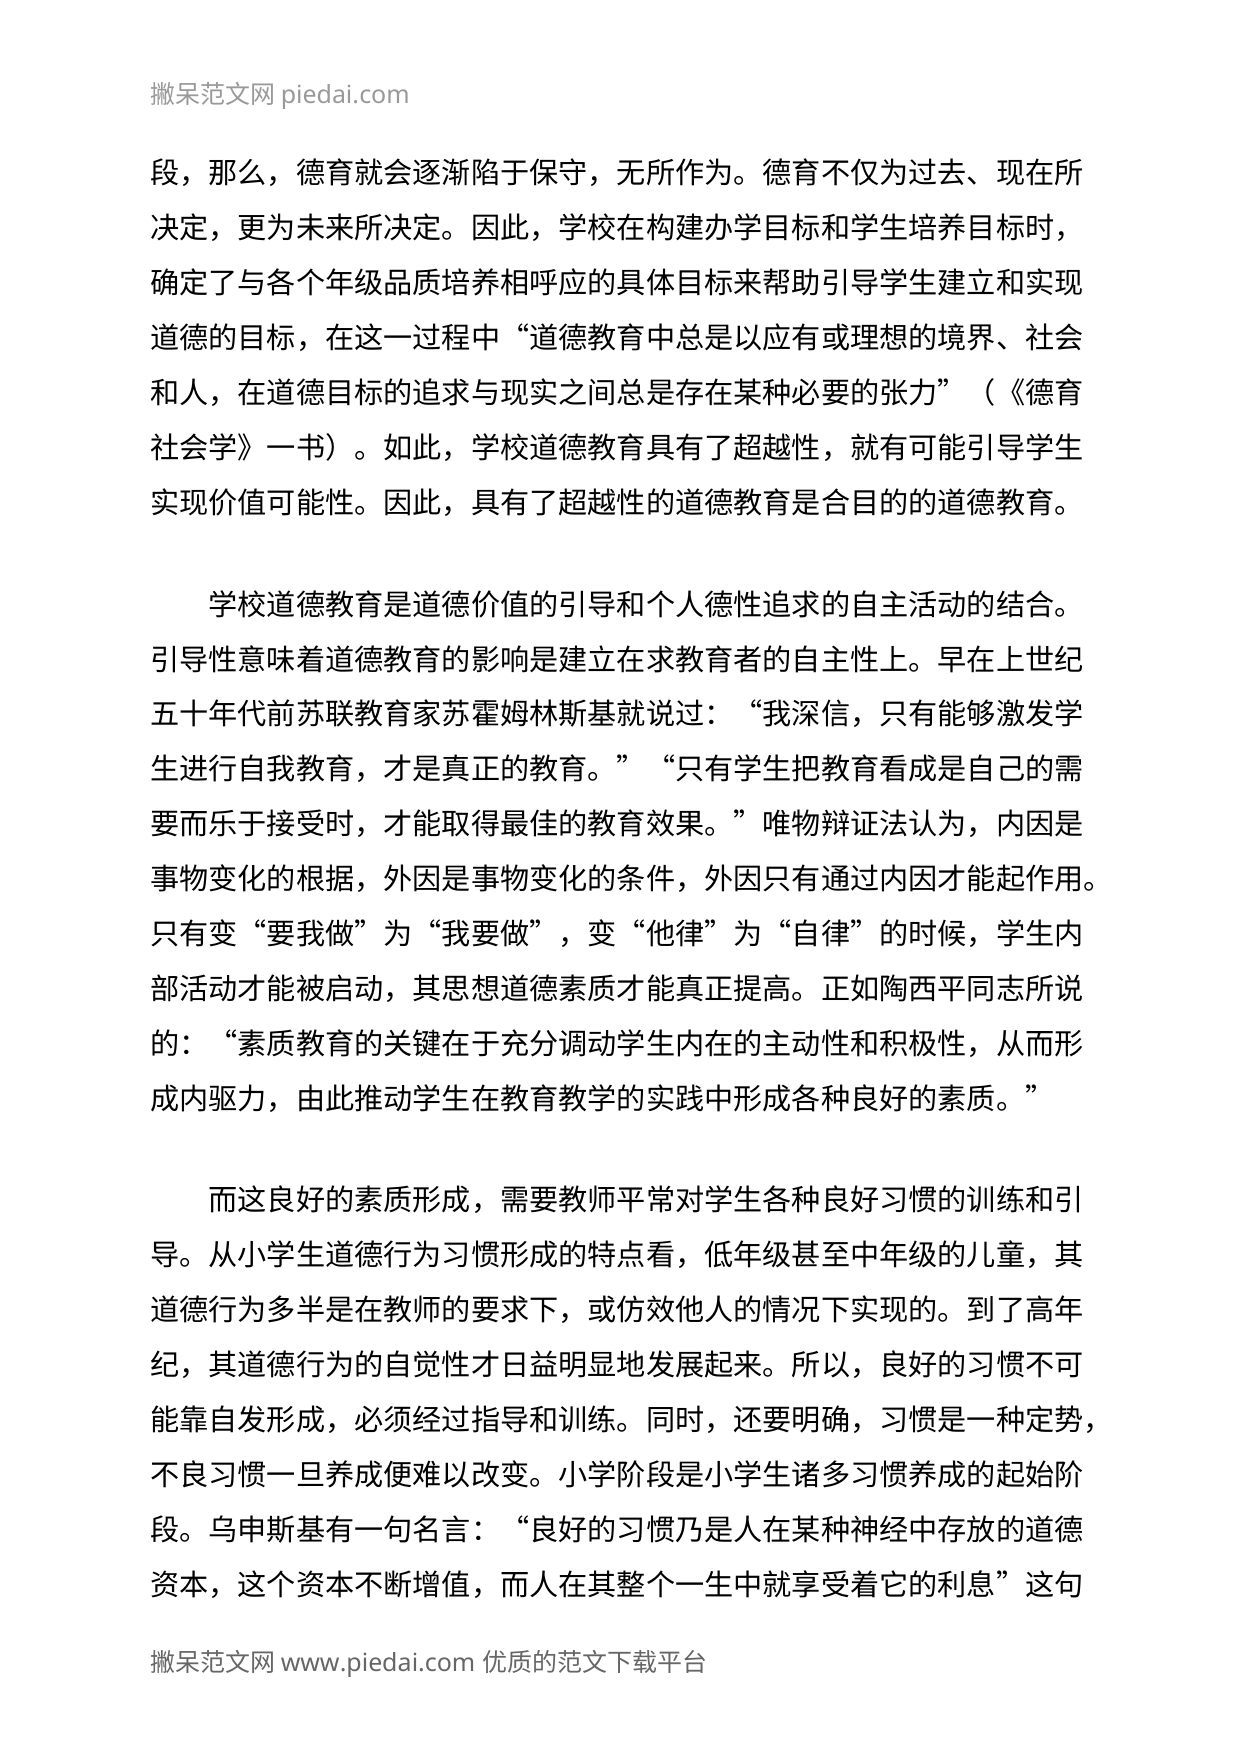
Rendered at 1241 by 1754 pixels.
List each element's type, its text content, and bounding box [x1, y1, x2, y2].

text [150, 1177, 1090, 1603]
text 学校道德教育是道德价值的引导和个人德性追求的自主活动的结合。引导性意味着道德教育的影响是建立在求教育者的自主性上。早在上世纪五十年代前苏联教育家苏霍姆林斯基就说过：“我深信，只有能够激发学生进行自我教育，才是真正的教育。”“只有学生把教育看成是自己的需要而乐于接受时，才能取得最佳的教育效果。”唯物辩证法认为，内因是事物变化的根据，外因是事物变化的条件，外因只有通过内因才能起作用。只有变“要我做”为“我要做”，变“他律”为“自律”的时候，学生内部活动才能被启动，其思想道德素质才能真正提高。正如陶西平同志所说的：“素质教育的关键在于充分调动学生内在的主动性和积极性，从而形成内驱力，由此推动学生在教育教学的实践中形成各种良好的素质。” [150, 581, 1090, 1117]
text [150, 150, 1090, 522]
